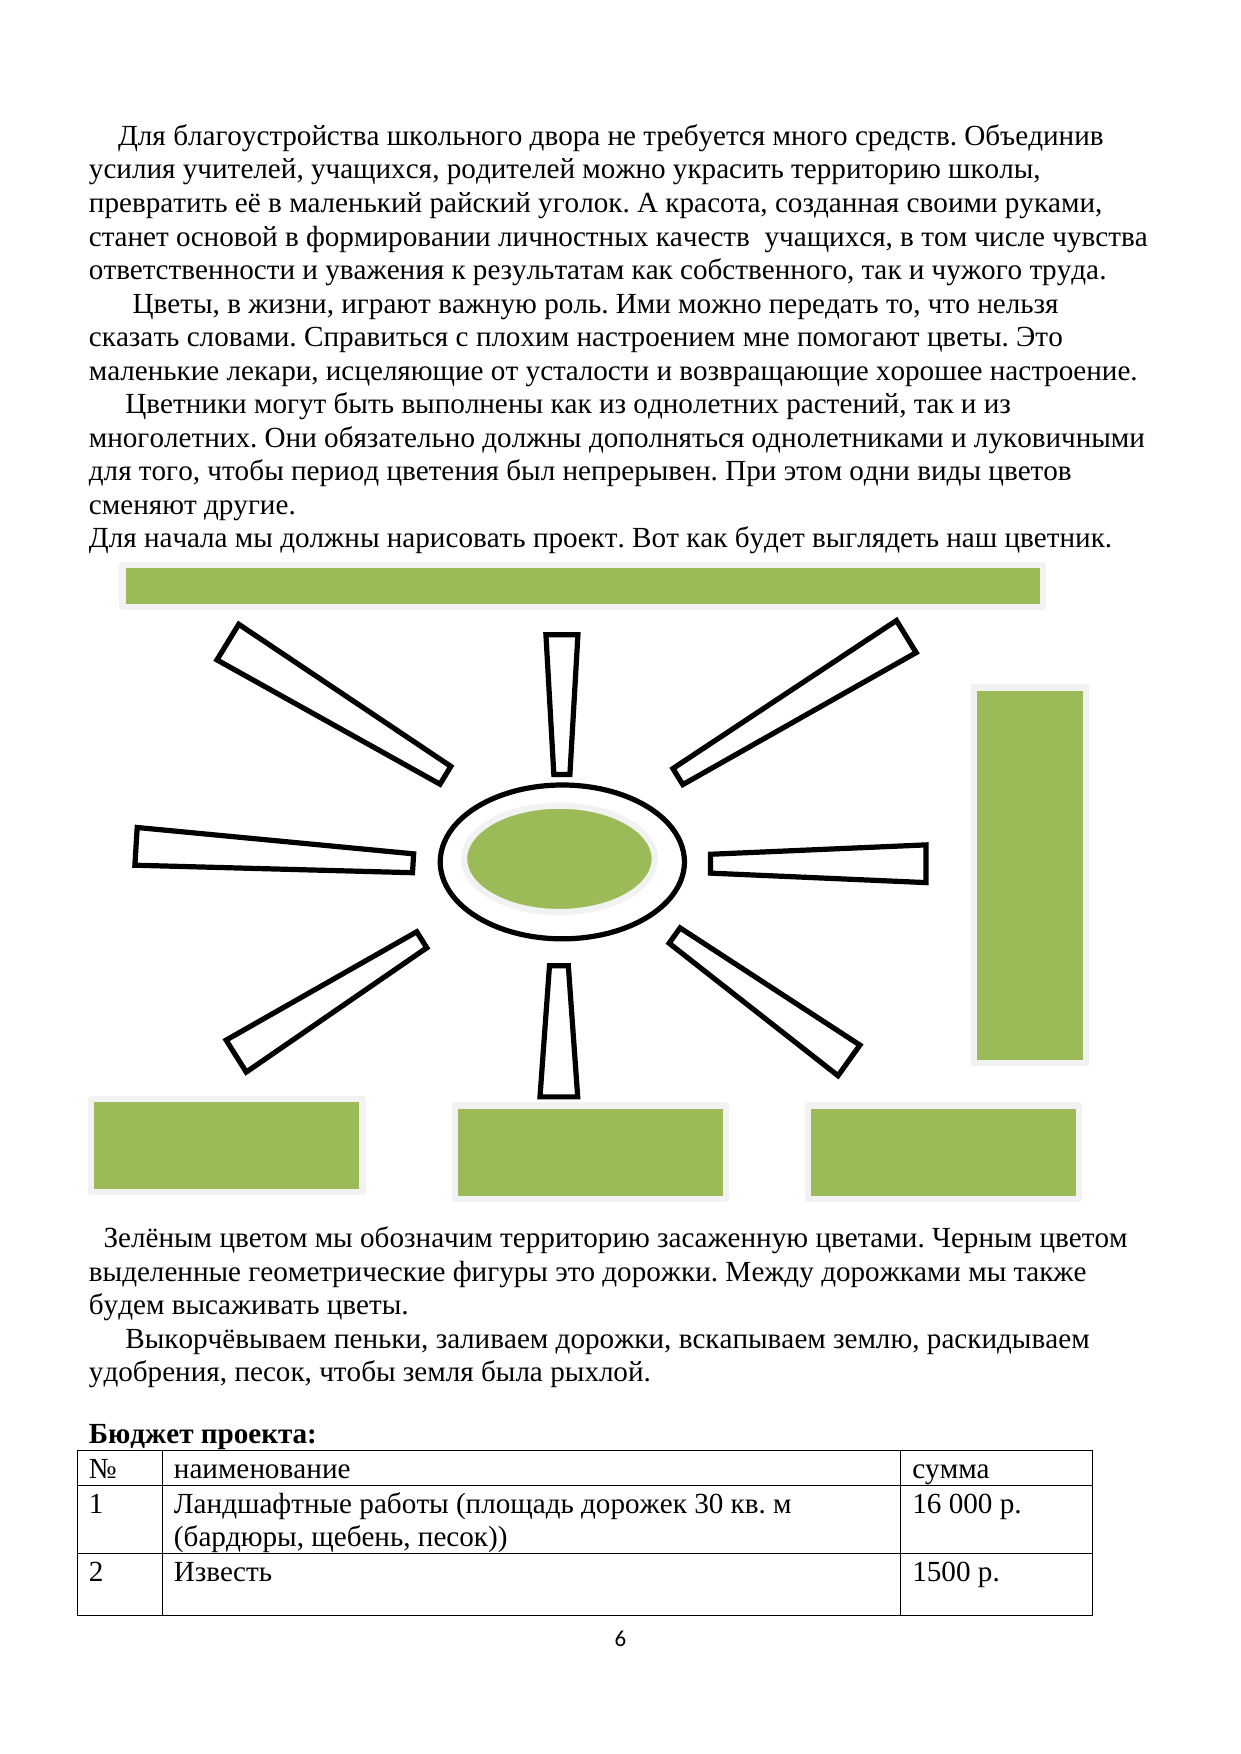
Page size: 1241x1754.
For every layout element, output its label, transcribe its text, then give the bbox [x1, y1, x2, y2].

text Бюджет проекта: [89, 1417, 1152, 1450]
text Зелёным цветом мы обозначим территорию засаженную цветами. Черным цветом выделенные геометрические фигуры это дорожки. Между дорожками мы также будем высаживать цветы. [89, 1220, 1152, 1321]
table_cell 2 [78, 1554, 162, 1615]
table_header сумма [901, 1451, 1092, 1485]
text Для начала мы должны нарисовать проект. Вот как будет выглядеть наш цветник. [89, 521, 1152, 554]
text Выкорчёвываем пеньки, заливаем дорожки, вскапываем землю, раскидываем удобрения, песок, чтобы земля была рыхлой. [89, 1321, 1152, 1388]
table_cell 1 [78, 1486, 162, 1553]
table_cell 16 000 р. [901, 1486, 1092, 1553]
text Цветы, в жизни, играют важную роль. Ими можно передать то, что нельзя сказать словами. Справиться с плохим настроением мне помогают цветы. Это маленькие лекари, исцеляющие от усталости и возвращающие хорошее настроение. [89, 286, 1152, 386]
table_header № [78, 1451, 162, 1485]
table_header наименование [163, 1451, 900, 1485]
table_cell Ландшафтные работы (площадь дорожек 30 кв. м (бардюры, щебень, песок)) [163, 1486, 900, 1553]
text Цветники могут быть выполнены как из однолетних растений, так и из многолетних. Они обязательно должны дополняться однолетниками и луковичными для того, чтобы период цветения был непрерывен. При этом одни виды цветов сменяют другие. [89, 386, 1152, 521]
table_cell 1500 р. [901, 1554, 1092, 1615]
table_cell Известь [163, 1554, 900, 1615]
